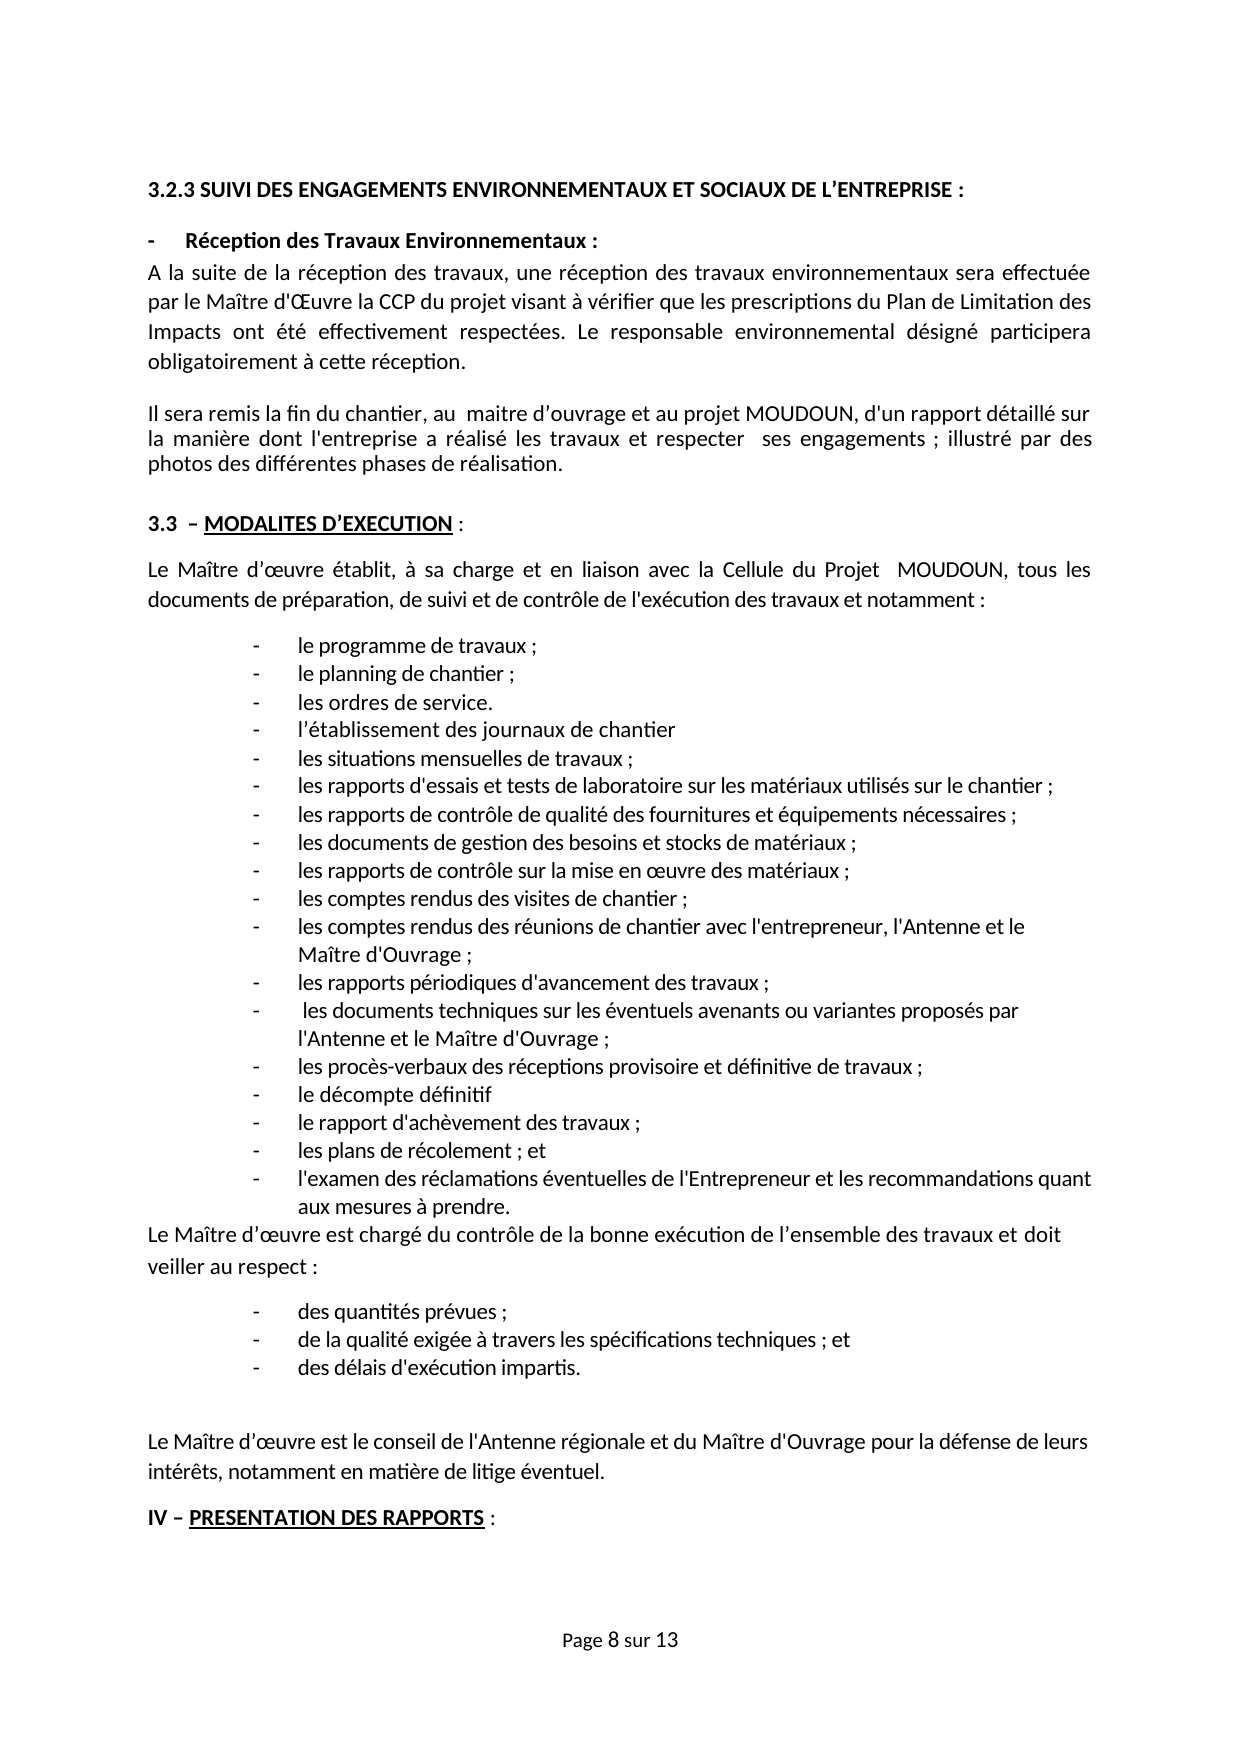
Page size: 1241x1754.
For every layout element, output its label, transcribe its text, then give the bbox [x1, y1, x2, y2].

list les comptes rendus des réunions de chantier avec l'entrepreneur, l'Antenne et le Maître d'Ouvrage ; [253, 912, 1093, 968]
text 3.2.3 SUIVI DES ENGAGEMENTS ENVIRONNEMENTAUX ET SOCIAUX DE L’ENTREPRISE : [148, 176, 1093, 204]
text 3.3 – MODALITES D’EXECUTION : [148, 509, 1093, 537]
list les procès-verbaux des réceptions provisoire et définitive de travaux ; [253, 1052, 1093, 1080]
text IV – PRESENTATION DES RAPPORTS : [148, 1503, 1093, 1531]
list les documents de gestion des besoins et stocks de matériaux ; [253, 828, 1093, 856]
list Réception des Travaux Environnementaux : [148, 229, 1093, 254]
list les comptes rendus des visites de chantier ; [253, 884, 1093, 912]
subtitle A la suite de la réception des travaux, une réception des travaux environnementaux sera effectuée par le Maître d'Œuvre la CCP du projet visant à vérifier que les prescriptions du Plan de Limitation des Impacts ont été effectivement respectées. Le responsable environnemental désigné participera obligatoirement à cette réception. [148, 258, 1093, 375]
list les rapports périodiques d'avancement des travaux ; [253, 968, 1093, 996]
list les situations mensuelles de travaux ; [253, 744, 1093, 772]
text Il sera remis la fin du chantier, au maitre d’ouvrage et au projet MOUDOUN, d'un rapport détaillé sur la manière dont l'entreprise a réalisé les travaux et respecter ses engagements ; illustré par des photos des différentes phases de réalisation. [148, 402, 1093, 477]
text Le Maître d’œuvre établit, à sa charge et en liaison avec la Cellule du Projet MOUDOUN, tous les documents de préparation, de suivi et de contrôle de l'exécution des travaux et notamment : [148, 556, 1093, 613]
list des délais d'exécution impartis. [253, 1353, 1093, 1381]
list les documents techniques sur les éventuels avenants ou variantes proposés par l'Antenne et le Maître d'Ouvrage ; [253, 996, 1093, 1052]
list les rapports d'essais et tests de laboratoire sur les matériaux utilisés sur le chantier ; [253, 772, 1093, 800]
list les ordres de service. [253, 688, 1093, 716]
text Le Maître d’œuvre est chargé du contrôle de la bonne exécution de l’ensemble des travaux et doit veiller au respect : [148, 1220, 1093, 1280]
list le planning de chantier ; [253, 659, 1093, 688]
list les rapports de contrôle de qualité des fournitures et équipements nécessaires ; [253, 800, 1093, 828]
list les rapports de contrôle sur la mise en œuvre des matériaux ; [253, 856, 1093, 884]
list de la qualité exigée à travers les spécifications techniques ; et [253, 1325, 1093, 1353]
list des quantités prévues ; [253, 1297, 1093, 1325]
list le décompte définitif [253, 1080, 1093, 1108]
text Le Maître d’œuvre est le conseil de l'Antenne régionale et du Maître d'Ouvrage pour la défense de leurs intérêts, notamment en matière de litige éventuel. [148, 1427, 1093, 1485]
list le rapport d'achèvement des travaux ; [253, 1108, 1093, 1136]
list l'examen des réclamations éventuelles de l'Entrepreneur et les recommandations quant aux mesures à prendre. [253, 1164, 1093, 1220]
list les plans de récolement ; et [253, 1136, 1093, 1164]
list le programme de travaux ; [253, 632, 1093, 659]
list l’établissement des journaux de chantier [253, 716, 1093, 744]
